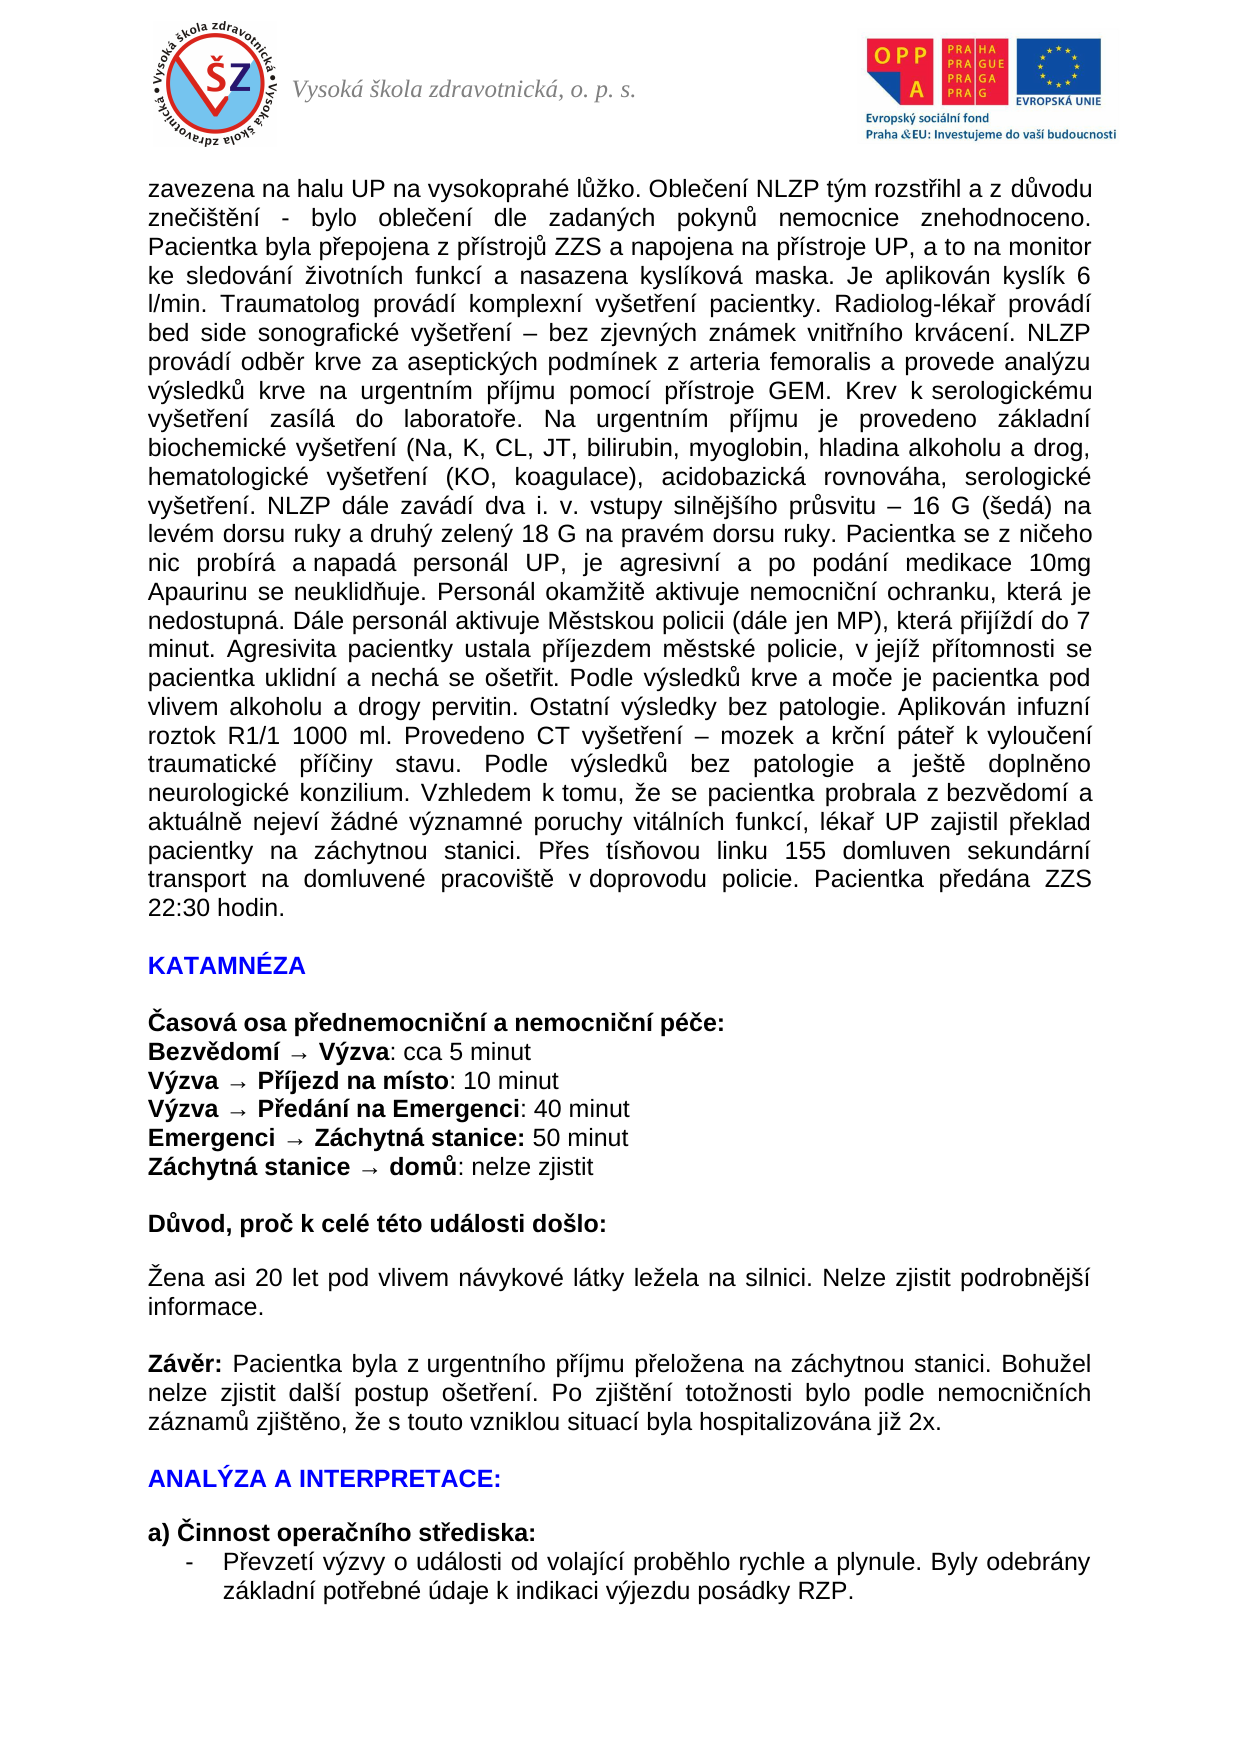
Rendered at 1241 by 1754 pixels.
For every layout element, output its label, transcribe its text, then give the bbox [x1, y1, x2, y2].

text Důvod, proč k celé této události došlo: [148, 1209, 1093, 1238]
text Výzva → Příjezd na místo: 10 minut [148, 1066, 1093, 1094]
picture [854, 25, 1122, 147]
text ANALÝZA A INTERPRETACE: [148, 1464, 1093, 1493]
text Časová osa přednemocniční a nemocniční péče: [148, 1008, 1093, 1037]
list Převzetí výzvy o události od volající proběhlo rychle a plynule. Byly odebrány základní potřebné údaje k indikaci výjezdu posádky RZP. [185, 1547, 1093, 1604]
text a) Činnost operačního střediska: [148, 1518, 1093, 1547]
text Výzva → Předání na Emergenci: 40 minut [148, 1094, 1093, 1123]
text Záchytná stanice → domů: nelze zjistit [148, 1152, 1093, 1181]
text Závěr: Pacientka byla z urgentního příjmu přeložena na záchytnou stanici. Bohužel nelze zjistit další postup ošetření. Po zjištění totožnosti bylo podle nemocničních záznamů zjištěno, že s touto vzniklou situací byla hospitalizována již 2x. [148, 1349, 1093, 1436]
text Žena asi 20 let pod vlivem návykové látky ležela na silnici. Nelze zjistit podrobnější informace. [148, 1263, 1093, 1321]
text Bezvědomí → Výzva: cca 5 minut [148, 1037, 1093, 1066]
text Emergenci → Záchytná stanice: 50 minut [148, 1123, 1093, 1152]
picture [153, 21, 277, 147]
text KATAMNÉZA [148, 951, 1093, 979]
